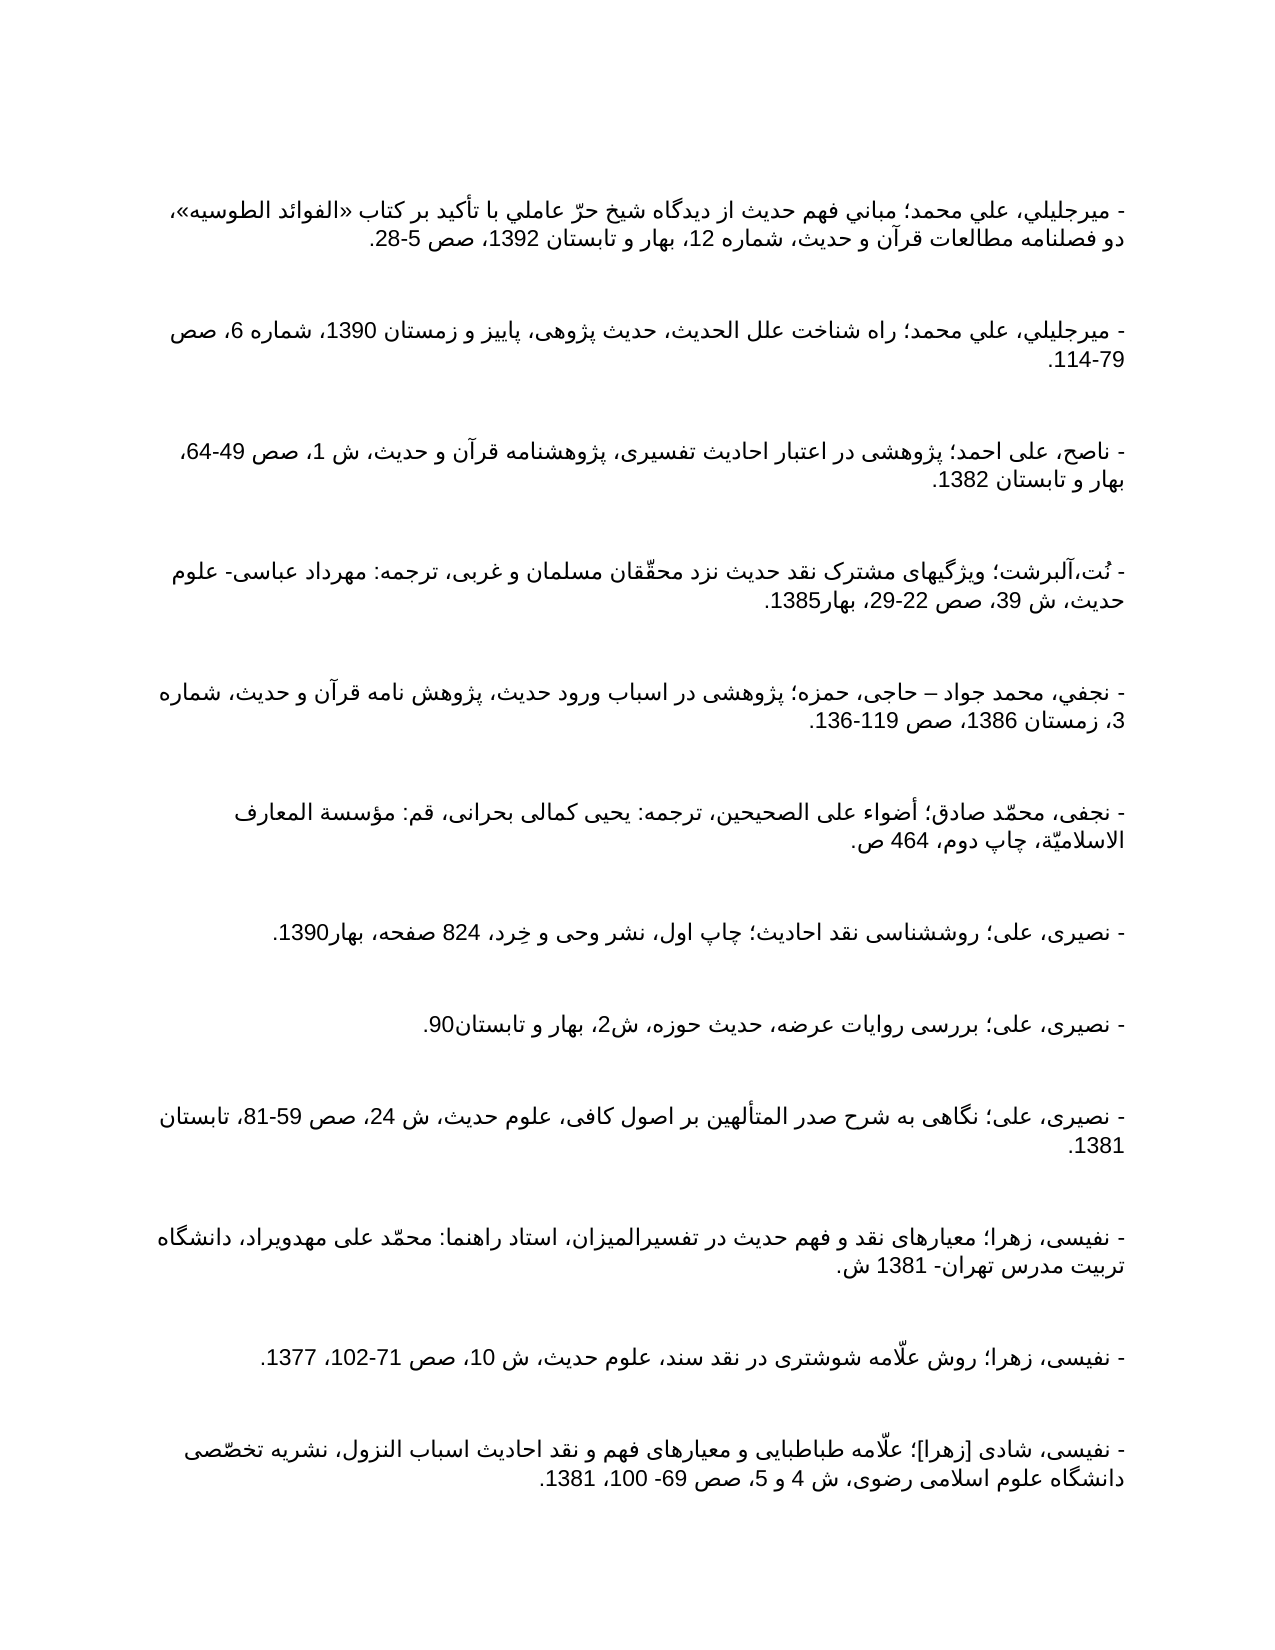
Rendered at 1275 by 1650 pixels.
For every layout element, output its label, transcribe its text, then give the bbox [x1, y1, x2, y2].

text - نصیری، علی؛ بررسی روایات عرضه، حدیث حوزه، ش2، بهار و تابستان90. [150, 1011, 1125, 1038]
text - نُت،آلبرشت؛ ویژگیهای مشترک نقد حدیث نزد محقّقان مسلمان و غربی، ترجمه: مهرداد عباسی- علوم حدیث، ش 39، صص 22-29، بهار1385. [150, 558, 1125, 613]
text - نجفي، محمد جواد – حاجی، حمزه؛ پژوهشی در اسباب ورود حديث، پژوهش نامه قرآن و حديث، شماره 3، زمستان 1386، صص 119-136. [150, 678, 1125, 733]
text - نفیسی، زهرا؛ روش علّامه شوشتری در نقد سند، علوم حدیث، ش 10، صص 71-102، 1377. [150, 1344, 1125, 1371]
text - ناصح، علی احمد؛ پژوهشی در اعتبار احادیث تفسیری، پژوهشنامه قرآن و حدیث، ش 1، صص 49-64، بهار و تابستان 1382. [150, 438, 1125, 492]
text - نفیسی، زهرا؛ معیارهای نقد و فهم حدیث در تفسیرالمیزان، استاد راهنما: محمّد علی مهدوی­راد، دانشگاه تربیت مدرس تهران- 1381 ش. [150, 1224, 1125, 1278]
text - ميرجليلي، علي محمد؛ مباني فهم حديث از ديدگاه شيخ حرّ عاملي با تأكيد بر كتاب «الفوائد الطوسيه»، دو فصلنامه مطالعات قرآن و حديث، شماره 12، بهار و تابستان 1392، صص 5-28. [150, 197, 1125, 252]
text - نصیری، علی؛ روش­شناسی نقد احادیث؛ چاپ اول، نشر وحی و خِرد، 824 صفحه، بهار1390. [150, 919, 1125, 946]
text - ميرجليلي، علي محمد؛ راه شناخت علل الحدیث، حدیث پژوهی، پاییز و زمستان 1390، شماره 6، صص 79-114. [150, 317, 1125, 372]
text - نفیسی، شادی [زهرا]؛ علّامه طباطبایی و معیارهای فهم و نقد احادیث اسباب النزول، نشریه تخصّصی دانشگاه علوم اسلامی رضوی، ش 4 و 5، صص 69- 100، 1381. [150, 1436, 1125, 1491]
text - نجفی، محمّد صادق؛ أضواء علی الصحیحین، ترجمه: یحیی کمالی بحرانی، قم: مؤسسة المعارف الاسلامیّة، چاپ دوم، 464 ص. [150, 799, 1125, 854]
text - نصیری، علی؛ نگاهی به شرح صدر المتألهین بر اصول کافی، علوم حدیث، ش 24، صص 59-81، تابستان 1381. [150, 1103, 1125, 1158]
